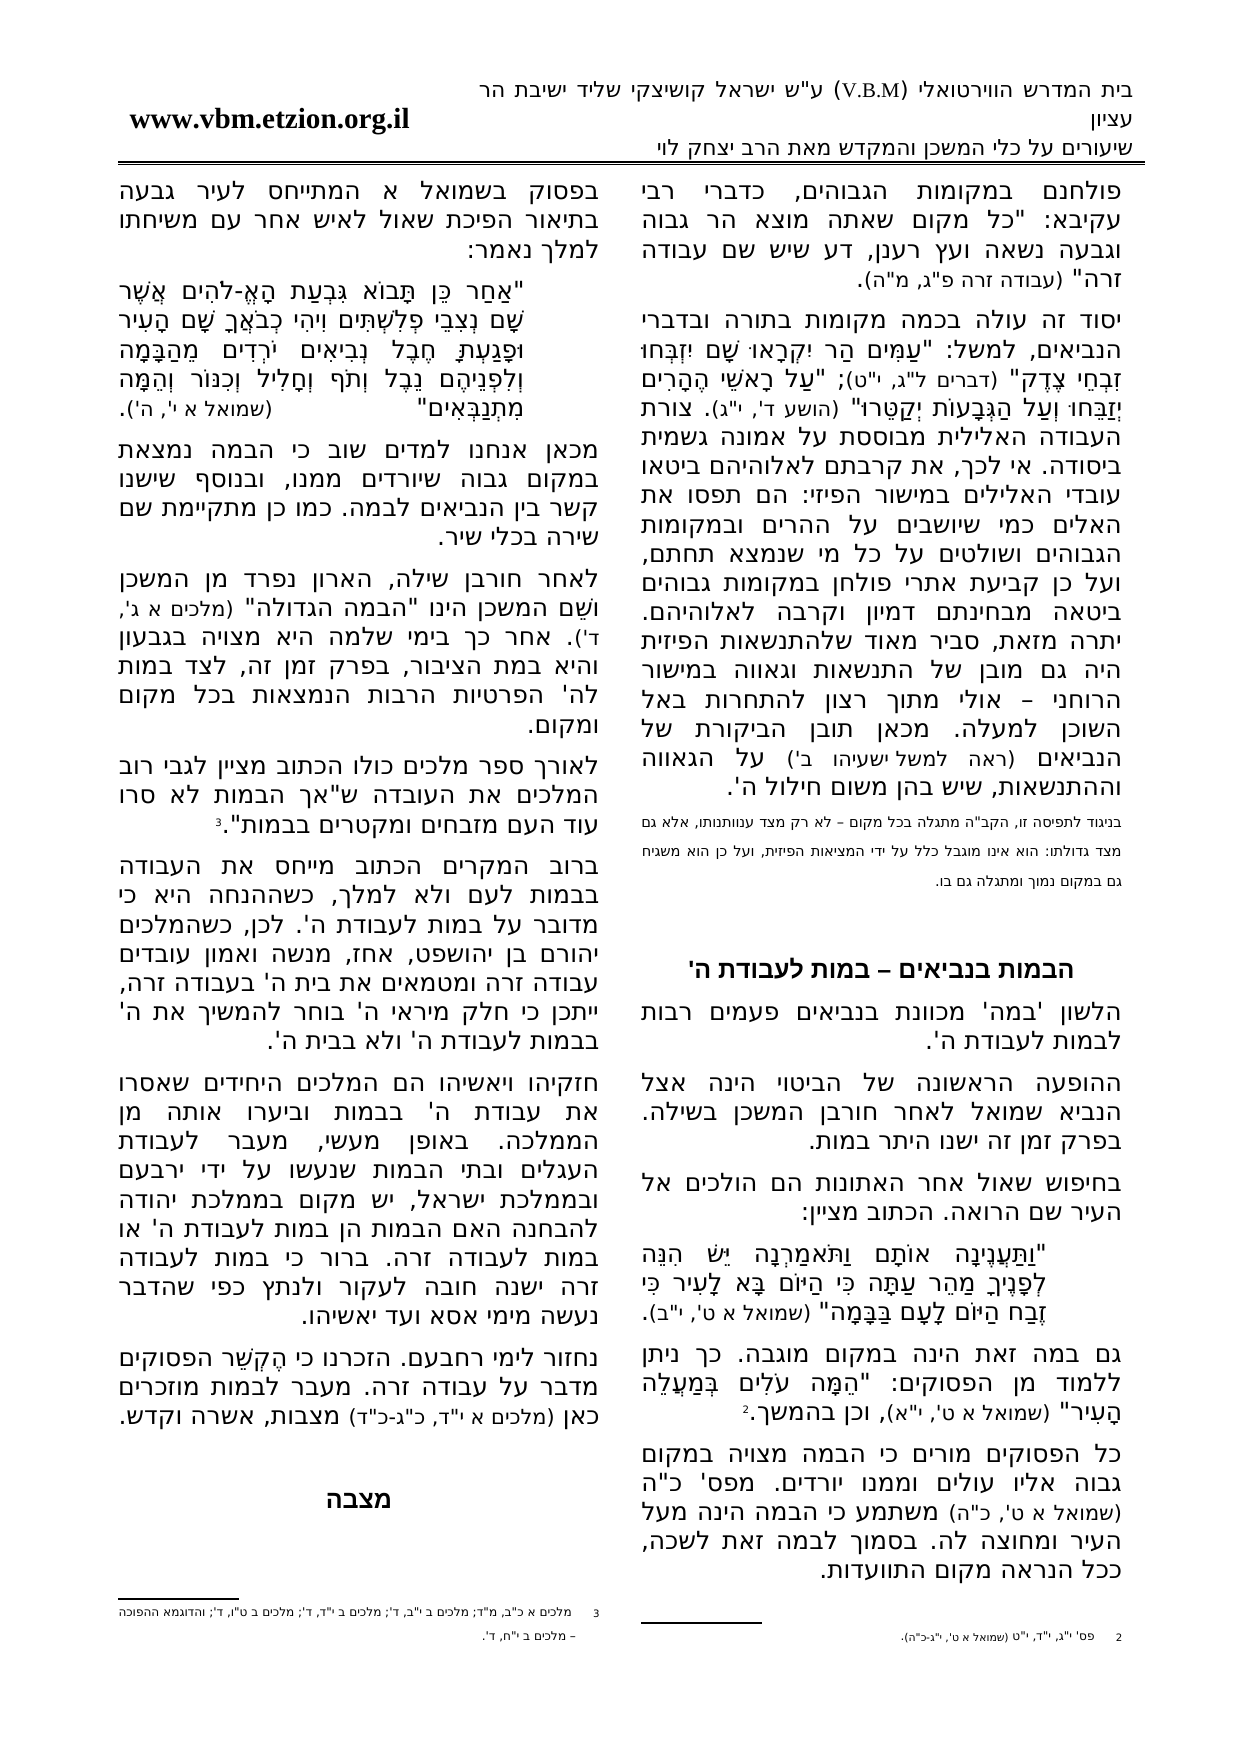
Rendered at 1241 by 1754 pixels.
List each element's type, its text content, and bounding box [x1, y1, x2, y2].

text מצבה [118, 1485, 599, 1514]
text ברוב המקרים הכתוב מייחס את העבודה בבמות לעם ולא למלך, כשההנחה היא כי מדובר על במות לעבודת ה'. לכן, כשהמלכים יהורם בן יהושפט, אחז, מנשה ואמון עובדים עבודה זרה ומטמאים את בית ה' בעבודה זרה, ייתכן כי חלק מיראי ה' בוחר להמשיך את ה' בבמות לעבודת ה' ולא בבית ה'. [118, 851, 599, 1056]
text חזקיהו ויאשיהו הם המלכים היחידים שאסרו את עבודת ה' בבמות וביערו אותה מן הממלכה. באופן מעשי, מעבר לעבודת העגלים ובתי הבמות שנעשו על ידי ירבעם ובממלכת ישראל, יש מקום בממלכת יהודה להבחנה האם הבמות הן במות לעבודת ה' או במות לעבודה זרה. ברור כי במות לעבודה זרה ישנה חובה לעקור ולנתץ כפי שהדבר נעשה מימי אסא ועד יאשיהו. [118, 1068, 599, 1331]
text הבמות בנביאים – במות לעבודת ה' [641, 956, 1122, 985]
text לאורך ספר מלכים כולו הכתוב מציין לגבי רוב המלכים את העובדה ש"אך הבמות לא סרו עוד העם מזבחים ומקטרים בבמות". [118, 751, 599, 839]
text נחזור לימי רחבעם. הזכרנו כי הֶקְשֵׁר הפסוקים מדבר על עבודה זרה. מעבר לבמות מוזכרים כאן (מלכים א י"ד, כ"ג-כ"ד) מצבות, אשרה וקדש. [118, 1343, 599, 1431]
text בניגוד לתפיסה זו, הקב"ה מתגלה בכל מקום – לא רק מצד ענוותנותו, אלא גם מצד גדולתו: הוא אינו מוגבל כלל על ידי המציאות הפיזית, ועל כן הוא משגיח גם במקום נמוך ומתגלה גם בו. [641, 814, 1122, 901]
text "אַחַר כֵּן תָּבוֹא גִּבְעַת הָאֱ-לֹהִים אֲשֶׁר שָׁם נְצִבֵי פְלִשְׁתִּים וִיהִי כְבֹאֲךָ שָׁם הָעִיר וּפָגַעְתָּ חֶבֶל נְבִיאִים יֹרְדִים מֵהַבָּמָה וְלִפְנֵיהֶם נֵבֶל וְתֹף וְחָלִיל וְכִנּוֹר וְהֵמָּה מִתְנַבְּאִים" (שמואל א י', ה'). [118, 276, 524, 422]
text מכאן אנחנו למדים שוב כי הבמה נמצאת במקום גבוה שיורדים ממנו, ובנוסף שישנו קשר בין הנביאים לבמה. כמו כן מתקיימת שם שירה בכלי שיר. [118, 435, 599, 551]
text בחיפוש שאול אחר האתונות הם הולכים אל העיר שם הרואה. הכתוב מציין: [641, 1168, 1122, 1226]
text ההופעה הראשונה של הביטוי הינה אצל הנביא שמואל לאחר חורבן המשכן בשילה. בפרק זמן זה ישנו היתר במות. [641, 1068, 1122, 1156]
text הלשון 'במה' מכוונת בנביאים פעמים רבות לבמות לעבודת ה'. [641, 997, 1122, 1056]
text יסוד זה עולה בכמה מקומות בתורה ובדברי הנביאים, למשל: "עַמִּים הַר יִקְרָאוּ שָׁם יִזְבְּחוּ זִבְחֵי צֶדֶק" (דברים ל"ג, י"ט); "עַל רָאשֵׁי הֶהָרִים יְזַבֵּחוּ וְעַל הַגְּבָעוֹת יְקַטֵּרוּ" (הושע ד', י"ג). צורת העבודה האלילית מבוססת על אמונה גשמית ביסודה. אי לכך, את קרבתם לאלוהיהם ביטאו עובדי האלילים במישור הפיזי: הם תפסו את האלים כמי שיושבים על ההרים ובמקומות הגבוהים ושולטים על כל מי שנמצא תחתם, ועל כן קביעת אתרי פולחן במקומות גבוהים ביטאה מבחינתם דמיון וקרבה לאלוהיהם. יתרה מזאת, סביר מאוד שלהתנשאות הפיזית היה גם מובן של התנשאות וגאווה במישור הרוחני – אולי מתוך רצון להתחרות באל השוכן למעלה. מכאן תובן הביקורת של הנביאים (ראה למשל ישעיהו ב') על הגאווה וההתנשאות, שיש בהן משום חילול ה'. [641, 306, 1122, 801]
text כל הפסוקים מורים כי הבמה מצויה במקום גבוה אליו עולים וממנו יורדים. מפס' כ"ה (שמואל א ט', כ"ה) משתמע כי הבמה הינה מעל העיר ומחוצה לה. בסמוך לבמה זאת לשכה, ככל הנראה מקום התוועדות. [641, 1439, 1122, 1585]
text לאחר חורבן שילה, הארון נפרד מן המשכן ושֵׁם המשכן הינו "הבמה הגדולה" (מלכים א ג', ד'). אחר כך בימי שלמה היא מצויה בגבעון והיא במת הציבור, בפרק זמן זה, לצד במות לה' הפרטיות הרבות הנמצאות בכל מקום ומקום. [118, 564, 599, 739]
text בפסוק בשמואל א המתייחס לעיר גבעה בתיאור הפיכת שאול לאיש אחר עם משיחתו למלך נאמר: [118, 176, 599, 264]
text גם במה זאת הינה במקום מוגבה. כך ניתן ללמוד מן הפסוקים: "הֵמָּה עֹלִים בְּמַעֲלֵה הָעִיר" (שמואל א ט', י"א), וכן בהמשך. [641, 1339, 1122, 1426]
text "וַתַּעֲנֶינָה אוֹתָם וַתֹּאמַרְנָה יֵּשׁ הִנֵּה לְפָנֶיךָ מַהֵר עַתָּה כִּי הַיּוֹם בָּא לָעִיר כִּי זֶבַח הַיּוֹם לָעָם בַּבָּמָה" (שמואל א ט', י"ב). [641, 1239, 1047, 1326]
